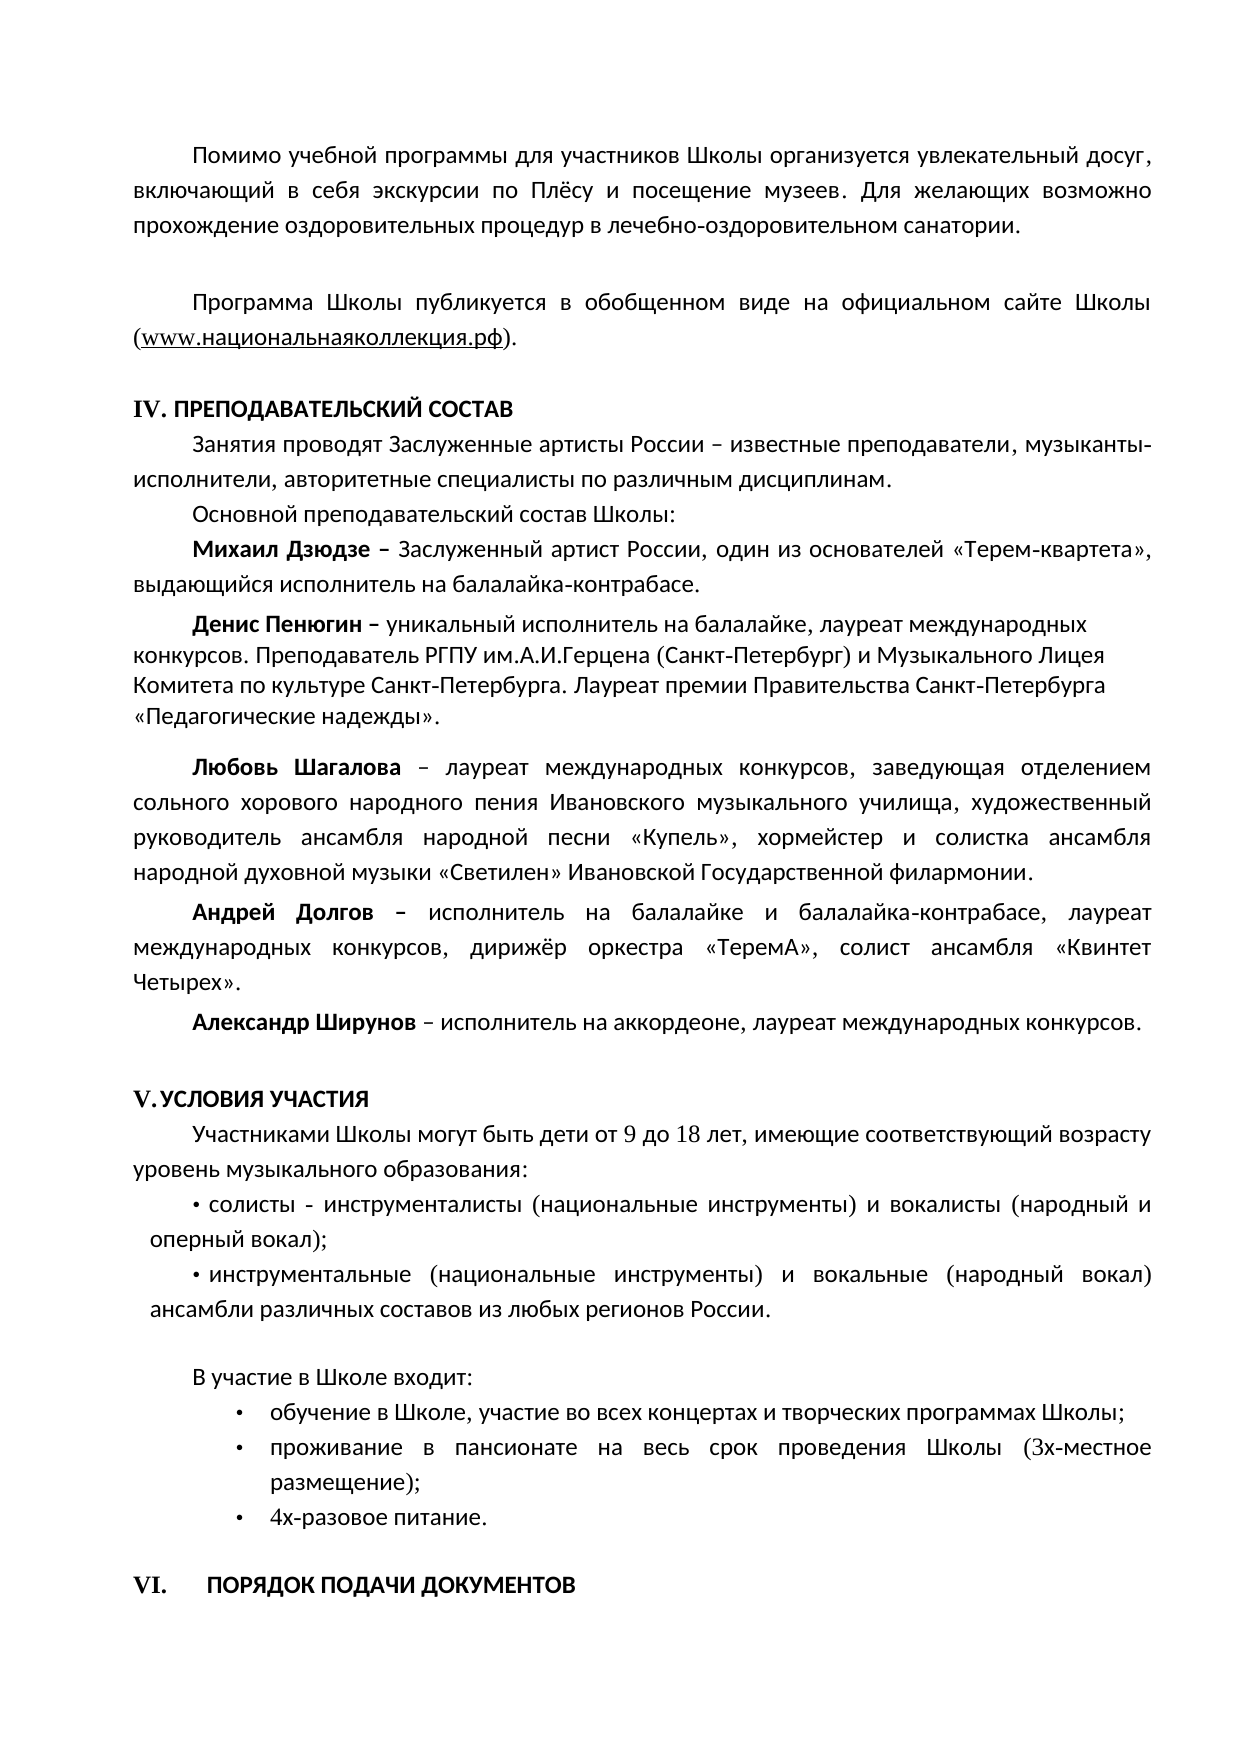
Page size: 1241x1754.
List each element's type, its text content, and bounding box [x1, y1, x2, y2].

text Михаил Дзюдзе – Заслуженный артист России, один из основателей «Терем-квартета», выдающийся исполнитель на балалайка-контрабасе. [133, 534, 1152, 599]
list обучение в Школе, участие во всех концертах и творческих программах Школы; [235, 1396, 1152, 1427]
list УСЛОВИЯ УЧАСТИЯ [133, 1083, 1152, 1113]
text Денис Пенюгин – уникальный исполнитель на балалайке, лауреат международных конкурсов. Преподаватель РГПУ им.А.И.Герцена (Санкт-Петербург) и Музыкального Лицея Комитета по культуре Санкт-Петербурга. Лауреат премии Правительства Санкт-Петербурга «Педагогические надежды». [133, 608, 1152, 730]
list ПОРЯДОК ПОДАЧИ ДОКУМЕНТОВ [133, 1569, 1152, 1599]
text Андрей Долгов – исполнитель на балалайке и балалайка-контрабасе, лауреат международных конкурсов, дирижёр оркестра «ТеремА», солист ансамбля «Квинтет Четырех». [133, 896, 1152, 996]
text Участниками Школы могут быть дети от 9 до 18 лет, имеющие соответствующий возрасту уровень музыкального образования: [133, 1118, 1152, 1183]
list 4х-разовое питание. [235, 1501, 1152, 1532]
text Помимо учебной программы для участников Школы организуется увлекательный досуг, включающий в себя экскурсии по Плёсу и посещение музеев. Для желающих возможно прохождение оздоровительных процедур в лечебно-оздоровительном санатории. [133, 139, 1152, 240]
list проживание в пансионате на весь срок проведения Школы (3х-местное размещение); [235, 1431, 1152, 1497]
text В участие в Школе входит: [133, 1361, 1152, 1392]
text Александр Ширунов – исполнитель на аккордеоне, лауреат международных конкурсов. [133, 1006, 1152, 1036]
text Программа Школы публикуется в обобщенном виде на официальном сайте Школы (www.национальнаяколлекция.рф). [133, 286, 1152, 351]
list солисты - инструменталисты (национальные инструменты) и вокалисты (народный и оперный вокал); [149, 1188, 1152, 1253]
list инструментальные (национальные инструменты) и вокальные (народный вокал) ансамбли различных составов из любых регионов России. [149, 1258, 1152, 1323]
text Занятия проводят Заслуженные артисты России – известные преподаватели, музыканты-исполнители, авторитетные специалисты по различным дисциплинам. [133, 429, 1152, 494]
text Любовь Шагалова – лауреат международных конкурсов, заведующая отделением сольного хорового народного пения Ивановского музыкального училища, художественный руководитель ансамбля народной песни «Купель», хормейстер и солистка ансамбля народной духовной музыки «Светилен» Ивановской Государственной филармонии. [133, 751, 1152, 887]
text Основной преподавательский состав Школы: [133, 499, 1152, 529]
list ПРЕПОДАВАТЕЛЬСКИЙ СОСТАВ [133, 394, 1152, 424]
